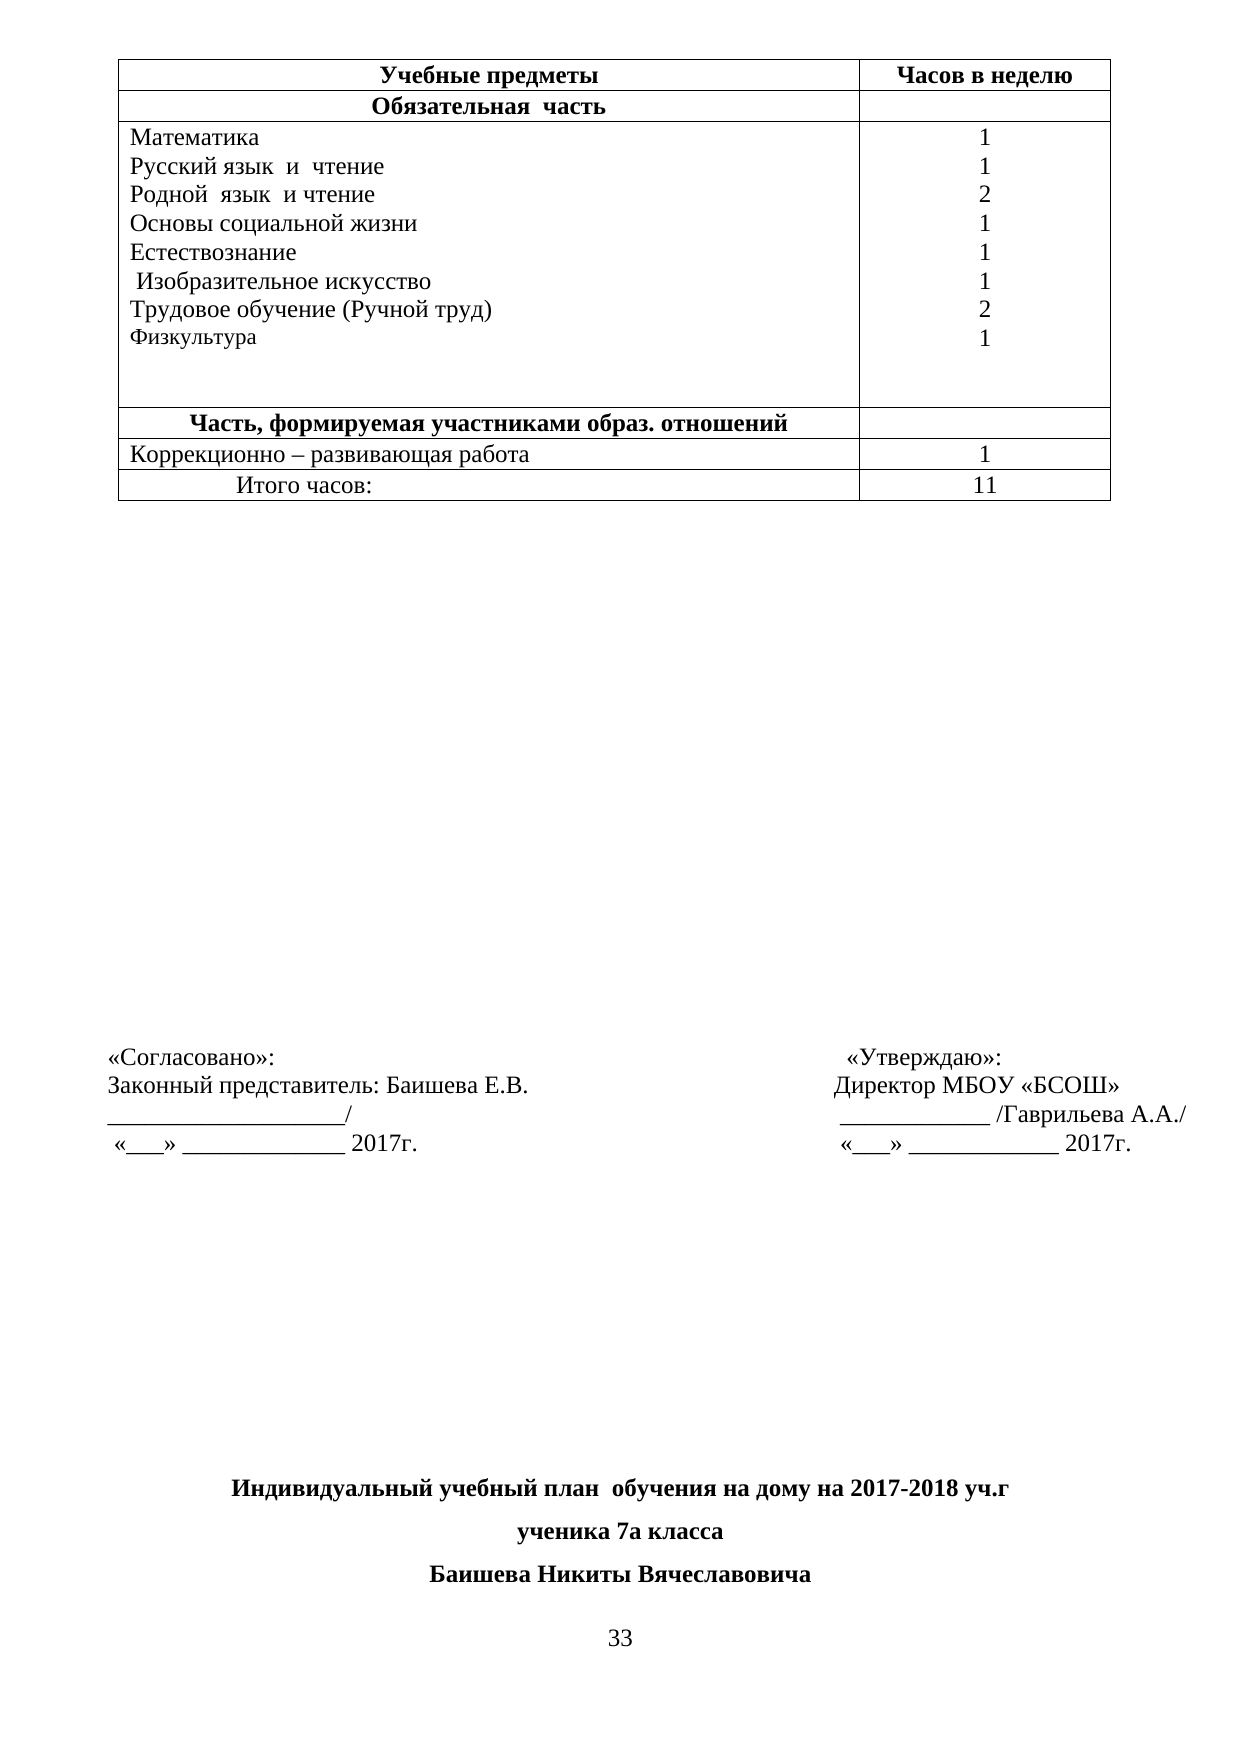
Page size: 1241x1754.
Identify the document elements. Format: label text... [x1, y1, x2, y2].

text Баишева Никиты Вячеславовича [89, 1559, 1152, 1588]
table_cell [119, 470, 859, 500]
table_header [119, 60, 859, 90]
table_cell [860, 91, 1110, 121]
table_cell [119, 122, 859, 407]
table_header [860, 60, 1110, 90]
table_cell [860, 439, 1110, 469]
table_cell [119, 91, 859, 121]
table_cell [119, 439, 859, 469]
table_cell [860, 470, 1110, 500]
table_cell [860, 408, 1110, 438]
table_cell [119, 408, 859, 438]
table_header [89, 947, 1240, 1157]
text Индивидуальный учебный план обучения на дому на 2017-2018 уч.г [89, 1473, 1152, 1502]
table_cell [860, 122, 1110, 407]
text ученика 7а класса [89, 1516, 1152, 1545]
